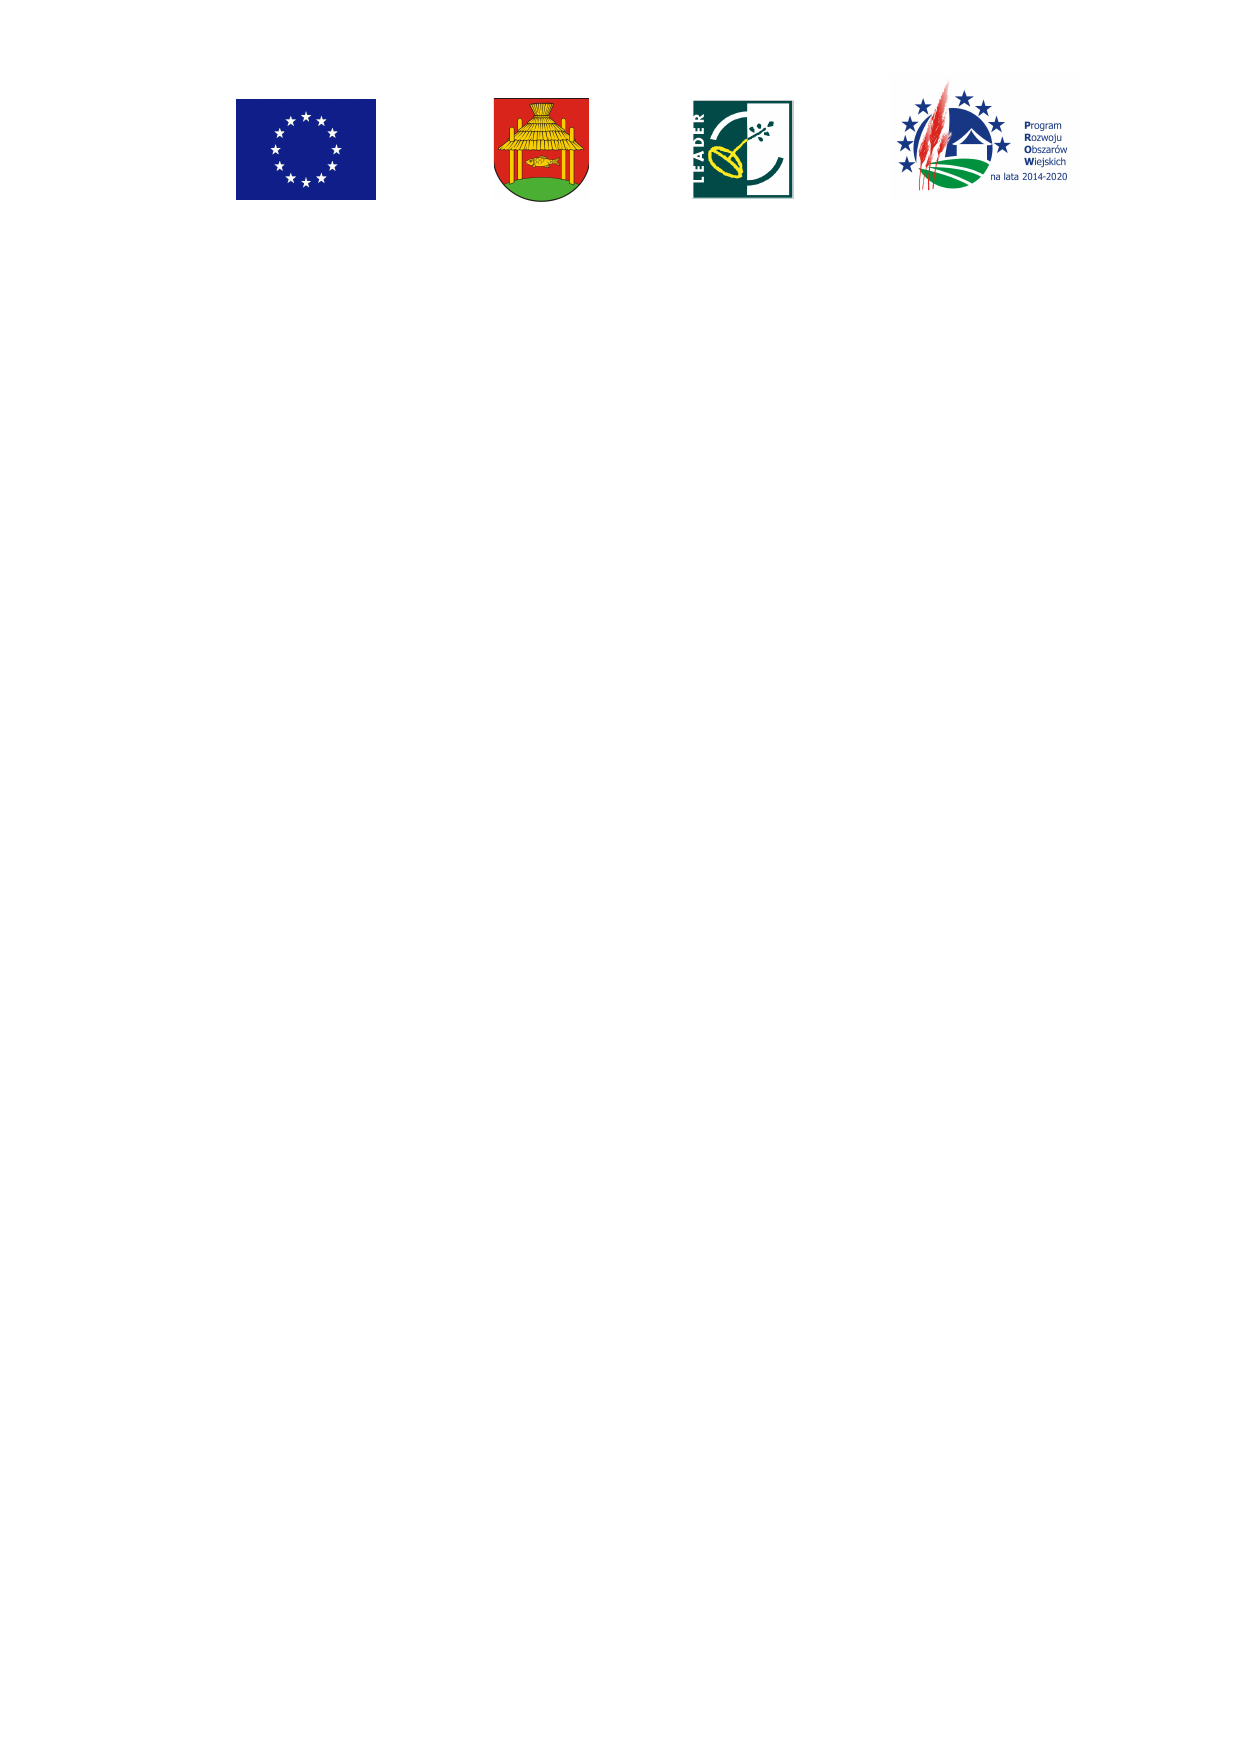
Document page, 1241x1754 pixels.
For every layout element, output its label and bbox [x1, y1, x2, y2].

picture [692, 100, 794, 199]
picture [889, 73, 1080, 201]
picture [236, 99, 376, 200]
picture [493, 98, 589, 202]
